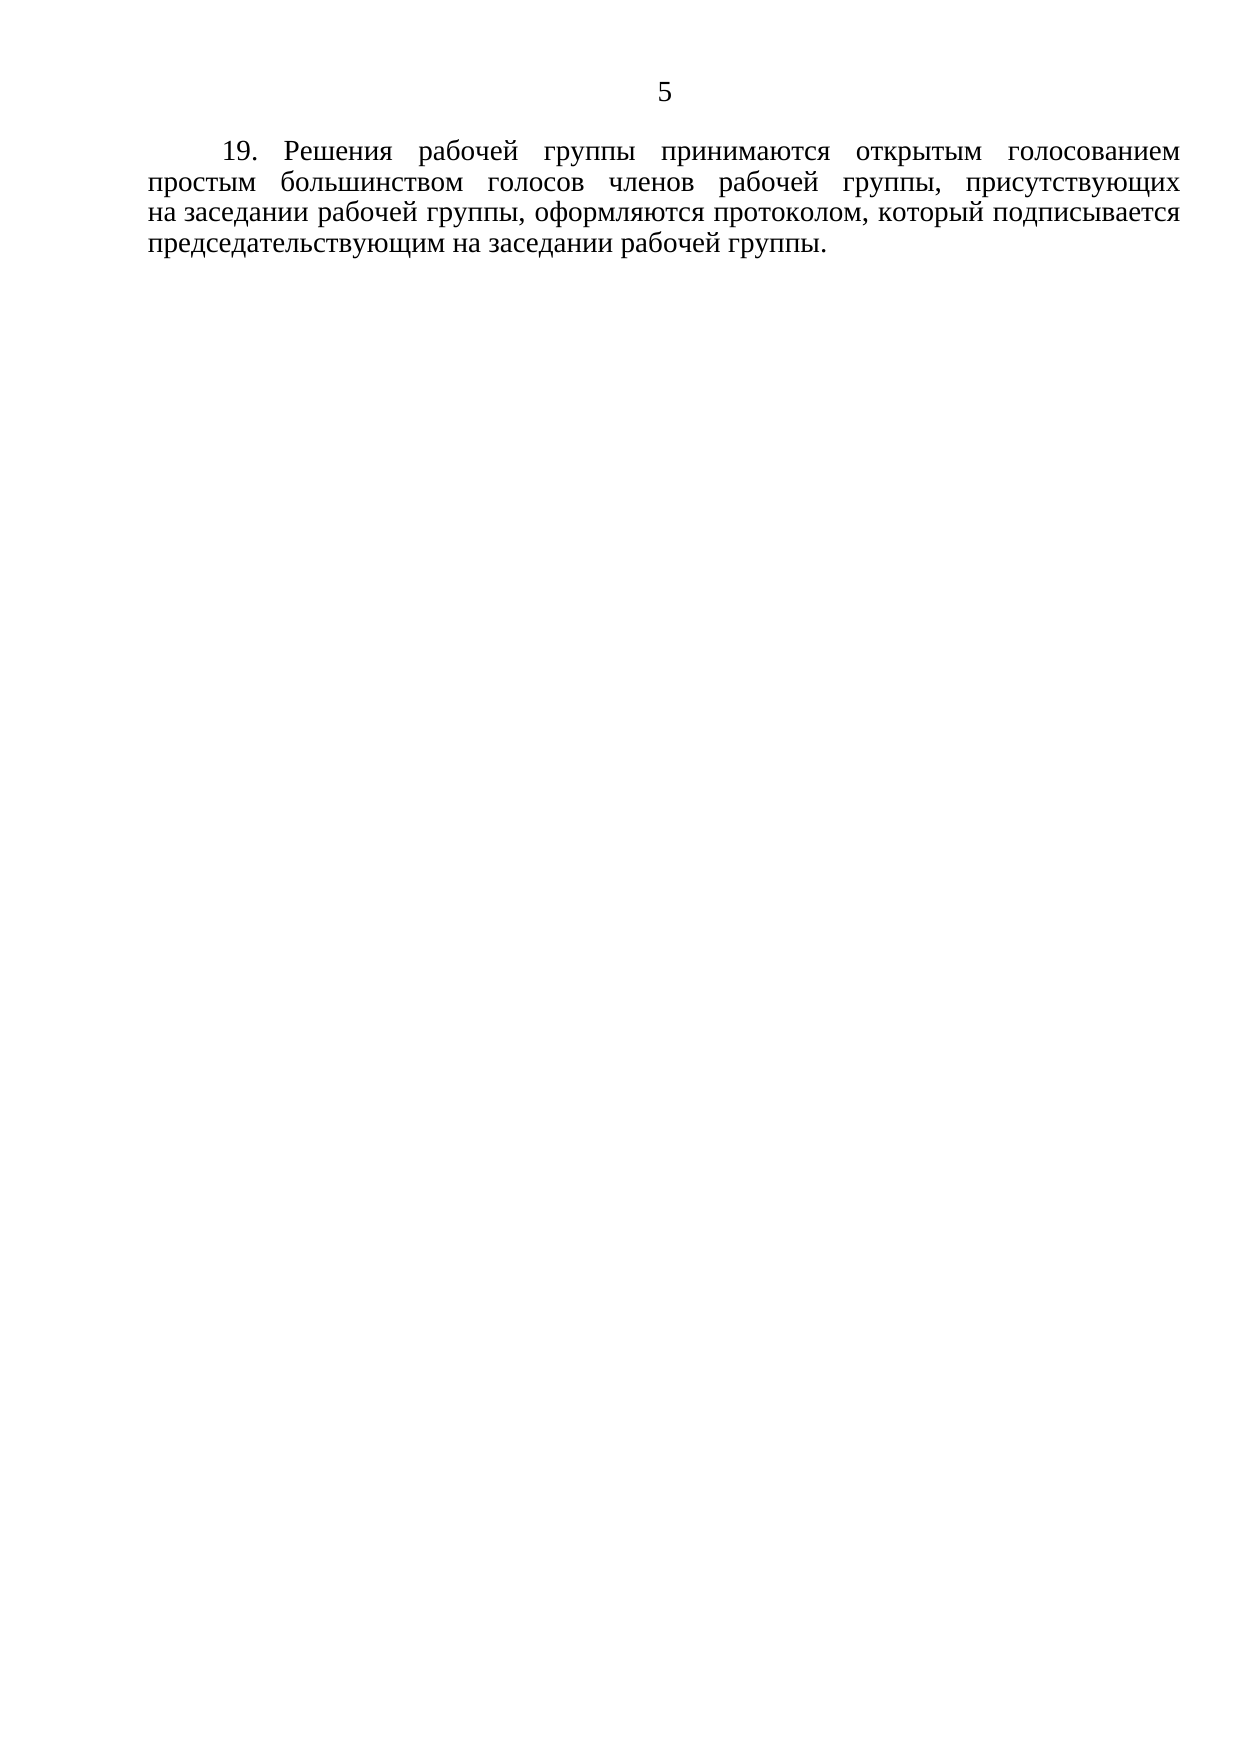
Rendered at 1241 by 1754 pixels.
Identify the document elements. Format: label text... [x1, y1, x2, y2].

text 19. Решения рабочей группы принимаются открытым голосованием простым большинством голосов членов рабочей группы, присутствующих на заседании рабочей группы, оформляются протоколом, который подписывается председательствующим на заседании рабочей группы. [148, 135, 1181, 259]
